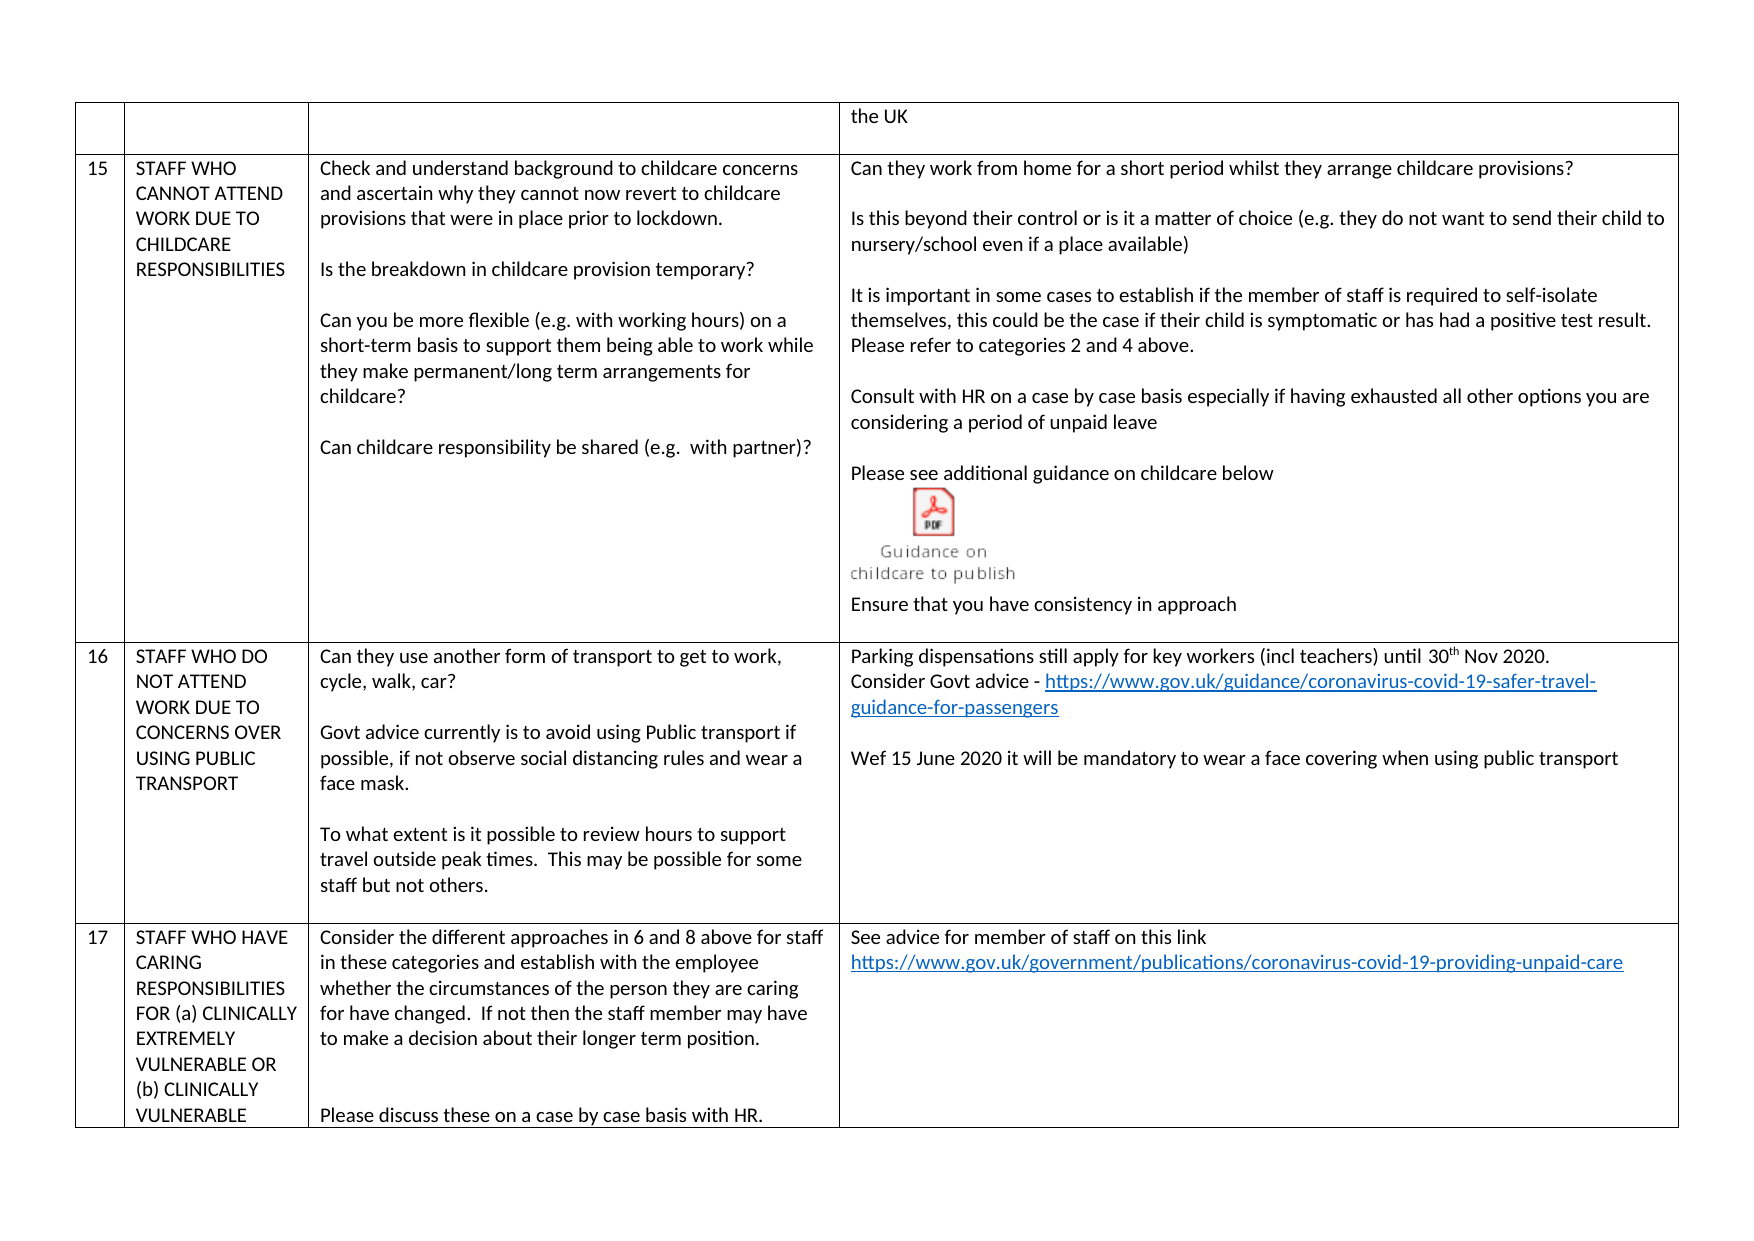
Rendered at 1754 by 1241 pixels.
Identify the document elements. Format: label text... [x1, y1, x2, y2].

table_cell STAFF WHO CANNOT ATTEND WORK DUE TO CHILDCARE RESPONSIBILITIES [125, 155, 308, 642]
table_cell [840, 924, 1678, 1127]
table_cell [840, 103, 1678, 154]
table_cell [125, 924, 308, 1127]
table_cell STAFF WHO DO NOT ATTEND WORK DUE TO CONCERNS OVER USING PUBLIC TRANSPORT [125, 643, 308, 923]
table_cell Parking dispensations still apply for key workers (incl teachers) until 30th Nov 2020. Consider Govt advice - https://www.gov.uk/guidance/coronavirus-covid-19-safer-travel-guidance-for-passengers Wef 15 June 2020 it will be mandatory to wear a face covering when using public transport [840, 643, 1678, 923]
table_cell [309, 103, 839, 154]
table_cell 16 [76, 643, 124, 923]
table_cell 17 [76, 924, 124, 1127]
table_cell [309, 924, 839, 1127]
table_cell 15 [76, 155, 124, 642]
table_cell 14 [76, 103, 124, 154]
table_cell Check and understand background to childcare concerns and ascertain why they cannot now revert to childcare provisions that were in place prior to lockdown. Is the breakdown in childcare provision temporary? Can you be more flexible (e.g. with working hours) on a short-term basis to support them being able to work while they make permanent/long term arrangements for childcare? Can childcare responsibility be shared (e.g. with partner)? [309, 155, 839, 642]
table_cell Can they work from home for a short period whilst they arrange childcare provisions? Is this beyond their control or is it a matter of choice (e.g. they do not want to send their child to nursery/school even if a place available) It is important in some cases to establish if the member of staff is required to self-isolate themselves, this could be the case if their child is symptomatic or has had a positive test result. Please refer to categories 2 and 4 above. Consult with HR on a case by case basis especially if having exhausted all other options you are considering a period of unpaid leave Please see additional guidance on childcare below Ensure that you have consistency in approach [840, 155, 1678, 642]
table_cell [125, 103, 308, 154]
table_cell Can they use another form of transport to get to work, cycle, walk, car? Govt advice currently is to avoid using Public transport if possible, if not observe social distancing rules and wear a face mask. To what extent is it possible to review hours to support travel outside peak times. This may be possible for some staff but not others. [309, 643, 839, 923]
